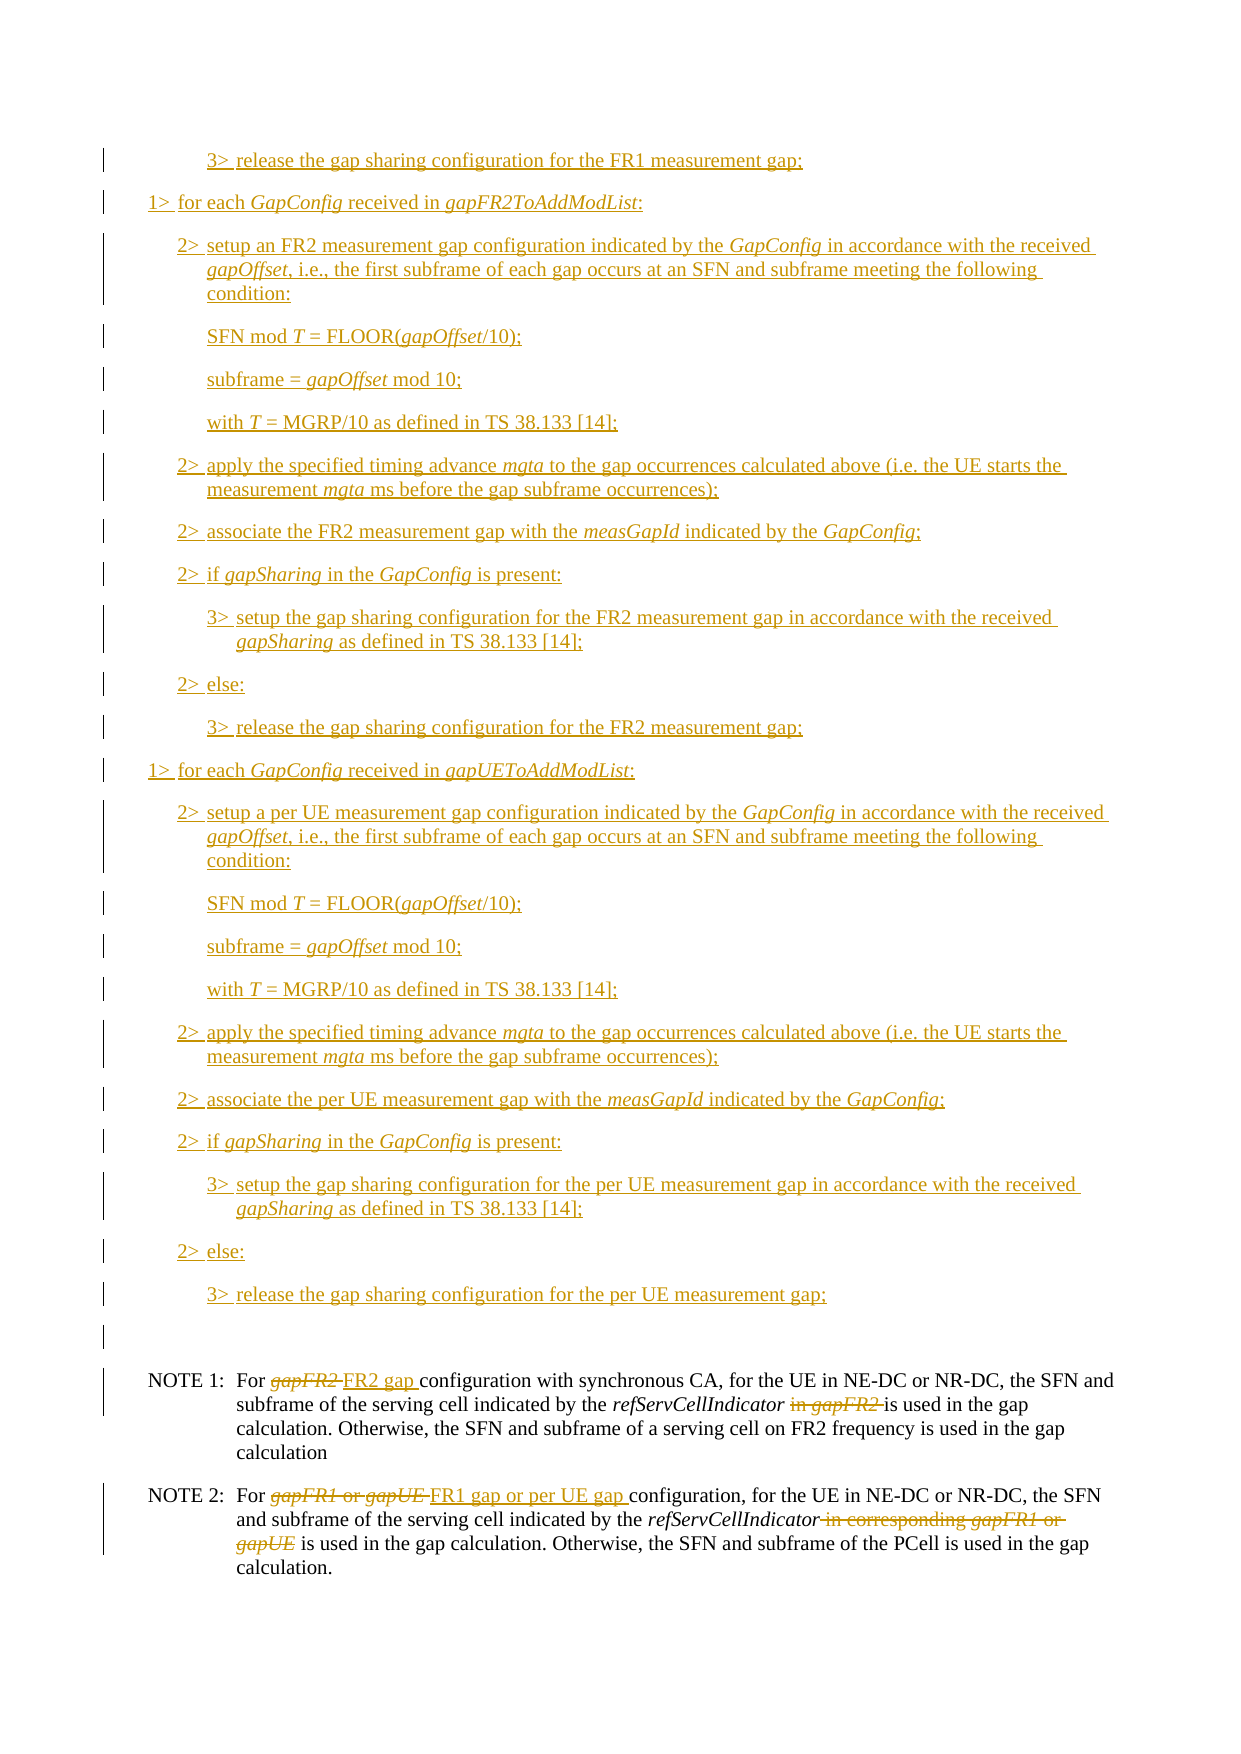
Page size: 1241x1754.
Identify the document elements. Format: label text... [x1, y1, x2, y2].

text NOTE 2: For configuration, for the UE in NE-DC or NR-DC, the SFN and subframe of the serving cell indicated by the refServCellIndicator is used in the gap calculation. Otherwise, the SFN and subframe of the PCell is used in the gap calculation. [148, 1482, 1122, 1579]
text NOTE 1: For configuration with synchronous CA, for the UE in NE-DC or NR-DC, the SFN and subframe of the serving cell indicated by the refServCellIndicator is used in the gap calculation. Otherwise, the SFN and subframe of a serving cell on FR2 frequency is used in the gap calculation [148, 1367, 1122, 1464]
